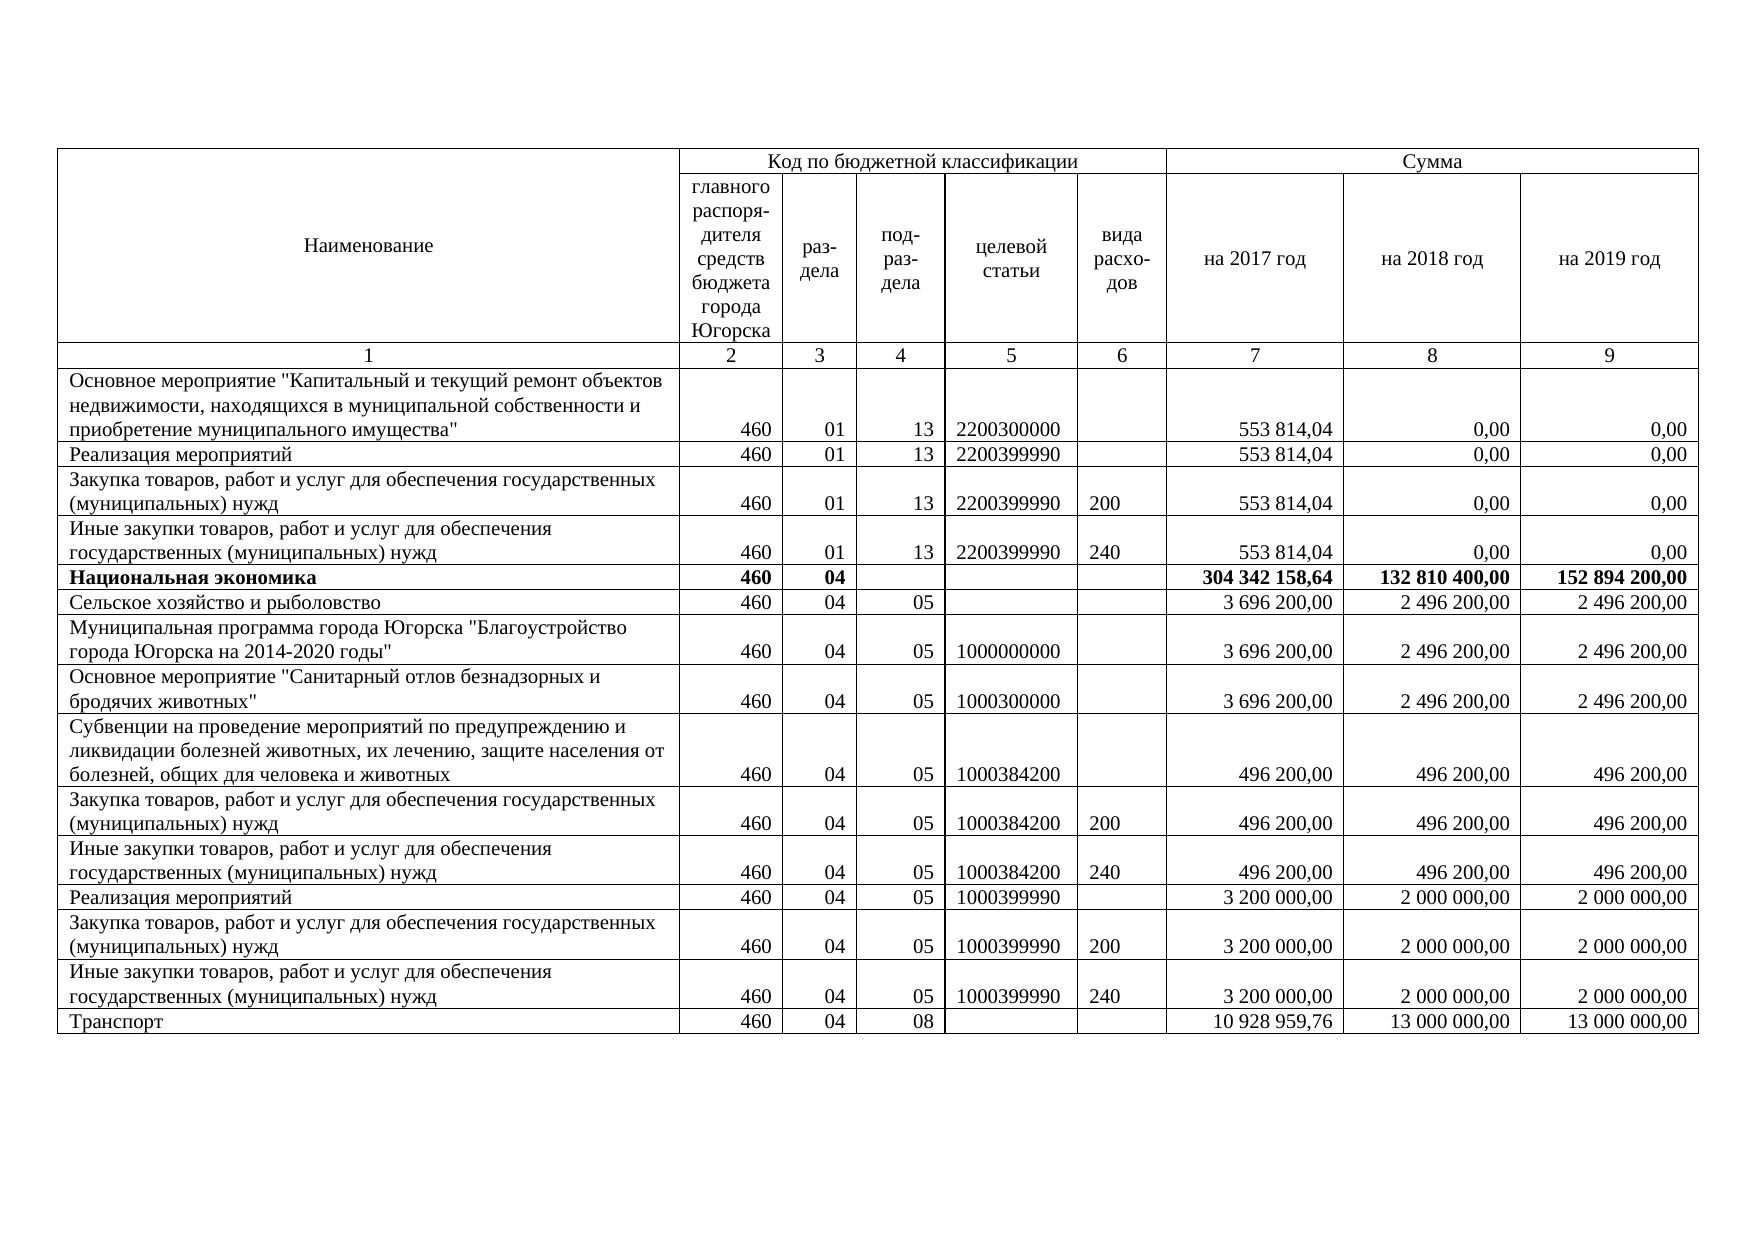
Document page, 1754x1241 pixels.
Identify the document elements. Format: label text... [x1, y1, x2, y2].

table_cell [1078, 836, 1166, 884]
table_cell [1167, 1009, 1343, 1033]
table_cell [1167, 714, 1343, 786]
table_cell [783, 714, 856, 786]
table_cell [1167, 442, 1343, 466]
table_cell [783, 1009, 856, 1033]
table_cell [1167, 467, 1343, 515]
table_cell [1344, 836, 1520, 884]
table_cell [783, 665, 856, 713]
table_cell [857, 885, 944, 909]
table_cell на 2019 год [1521, 174, 1698, 342]
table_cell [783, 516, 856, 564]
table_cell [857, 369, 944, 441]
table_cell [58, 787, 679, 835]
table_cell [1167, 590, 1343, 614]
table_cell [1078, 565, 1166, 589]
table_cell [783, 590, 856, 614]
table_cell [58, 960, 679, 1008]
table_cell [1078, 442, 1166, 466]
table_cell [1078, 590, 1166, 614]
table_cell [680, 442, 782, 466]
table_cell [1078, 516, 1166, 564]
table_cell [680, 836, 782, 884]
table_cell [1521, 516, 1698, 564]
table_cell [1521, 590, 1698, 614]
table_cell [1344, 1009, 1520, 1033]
table_cell на 2018 год [1344, 174, 1520, 342]
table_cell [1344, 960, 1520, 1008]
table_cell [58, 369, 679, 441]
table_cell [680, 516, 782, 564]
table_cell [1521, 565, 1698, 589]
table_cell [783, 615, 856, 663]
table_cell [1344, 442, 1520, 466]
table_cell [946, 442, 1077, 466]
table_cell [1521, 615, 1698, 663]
table_cell 1 [58, 343, 679, 367]
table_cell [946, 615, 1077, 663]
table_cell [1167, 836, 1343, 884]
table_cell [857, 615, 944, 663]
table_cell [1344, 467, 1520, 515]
table_cell 3 [783, 343, 856, 367]
table_header Код по бюджетной классификации [680, 149, 1166, 173]
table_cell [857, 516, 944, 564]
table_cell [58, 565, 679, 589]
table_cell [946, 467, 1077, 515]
table_cell на 2017 год [1167, 174, 1343, 342]
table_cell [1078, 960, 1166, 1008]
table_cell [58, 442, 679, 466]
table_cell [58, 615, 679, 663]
table_cell вида расхо-дов [1078, 174, 1166, 342]
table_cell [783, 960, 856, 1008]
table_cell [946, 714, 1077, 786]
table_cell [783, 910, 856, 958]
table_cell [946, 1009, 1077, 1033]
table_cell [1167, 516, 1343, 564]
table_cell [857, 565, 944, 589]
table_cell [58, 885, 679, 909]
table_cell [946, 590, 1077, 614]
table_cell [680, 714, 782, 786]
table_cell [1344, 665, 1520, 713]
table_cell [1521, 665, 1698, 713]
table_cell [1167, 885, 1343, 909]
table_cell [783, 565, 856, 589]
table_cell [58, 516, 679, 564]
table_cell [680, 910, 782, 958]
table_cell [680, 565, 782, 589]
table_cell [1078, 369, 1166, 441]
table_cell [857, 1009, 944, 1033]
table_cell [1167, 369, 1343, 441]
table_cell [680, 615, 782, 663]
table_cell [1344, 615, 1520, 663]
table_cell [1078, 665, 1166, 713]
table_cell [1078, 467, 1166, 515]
table_cell раз-дела [783, 174, 856, 342]
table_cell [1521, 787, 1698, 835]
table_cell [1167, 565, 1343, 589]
table_cell 6 [1078, 343, 1166, 367]
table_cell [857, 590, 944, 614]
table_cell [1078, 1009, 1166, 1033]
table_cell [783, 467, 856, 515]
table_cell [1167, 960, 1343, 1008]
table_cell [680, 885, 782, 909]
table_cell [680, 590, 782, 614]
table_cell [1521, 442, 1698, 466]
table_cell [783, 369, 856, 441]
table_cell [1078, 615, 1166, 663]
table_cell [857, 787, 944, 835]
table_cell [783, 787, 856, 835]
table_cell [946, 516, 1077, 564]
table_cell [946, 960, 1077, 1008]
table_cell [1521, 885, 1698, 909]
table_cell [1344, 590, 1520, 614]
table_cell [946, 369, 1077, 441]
table_header Наименование [58, 149, 679, 342]
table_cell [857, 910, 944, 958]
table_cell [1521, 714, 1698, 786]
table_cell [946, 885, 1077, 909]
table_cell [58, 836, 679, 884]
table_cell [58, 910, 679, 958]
table_cell 7 [1167, 343, 1343, 367]
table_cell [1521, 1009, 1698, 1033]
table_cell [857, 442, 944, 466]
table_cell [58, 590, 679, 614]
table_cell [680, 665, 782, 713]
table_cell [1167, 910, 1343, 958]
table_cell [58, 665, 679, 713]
table_cell 5 [946, 343, 1077, 367]
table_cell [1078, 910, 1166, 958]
table_cell 4 [857, 343, 944, 367]
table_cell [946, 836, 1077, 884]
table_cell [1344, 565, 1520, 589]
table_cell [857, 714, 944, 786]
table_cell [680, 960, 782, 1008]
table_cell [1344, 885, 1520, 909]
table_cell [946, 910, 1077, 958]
table_cell целевой статьи [946, 174, 1077, 342]
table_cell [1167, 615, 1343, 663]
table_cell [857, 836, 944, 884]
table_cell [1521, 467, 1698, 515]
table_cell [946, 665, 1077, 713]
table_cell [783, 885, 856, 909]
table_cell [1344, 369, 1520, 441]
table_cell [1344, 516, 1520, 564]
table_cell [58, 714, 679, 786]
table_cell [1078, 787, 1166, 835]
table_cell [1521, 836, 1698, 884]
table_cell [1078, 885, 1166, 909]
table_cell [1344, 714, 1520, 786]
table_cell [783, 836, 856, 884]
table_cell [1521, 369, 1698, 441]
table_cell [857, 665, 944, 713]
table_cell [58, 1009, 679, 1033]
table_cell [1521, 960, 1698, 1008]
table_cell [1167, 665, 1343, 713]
table_cell 2 [680, 343, 782, 367]
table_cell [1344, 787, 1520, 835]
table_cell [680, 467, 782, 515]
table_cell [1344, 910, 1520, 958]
table_cell 8 [1344, 343, 1520, 367]
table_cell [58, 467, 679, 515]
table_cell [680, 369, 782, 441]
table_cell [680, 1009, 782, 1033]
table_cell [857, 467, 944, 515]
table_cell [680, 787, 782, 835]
table_cell главного распоря-дителя средств бюджета города Югорска [680, 174, 782, 342]
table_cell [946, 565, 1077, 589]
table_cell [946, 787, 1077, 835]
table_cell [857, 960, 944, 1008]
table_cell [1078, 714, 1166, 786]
table_header Сумма [1167, 149, 1698, 173]
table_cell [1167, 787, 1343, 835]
table_cell под-раз-дела [857, 174, 944, 342]
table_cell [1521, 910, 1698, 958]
table_cell 9 [1521, 343, 1698, 367]
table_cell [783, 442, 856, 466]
